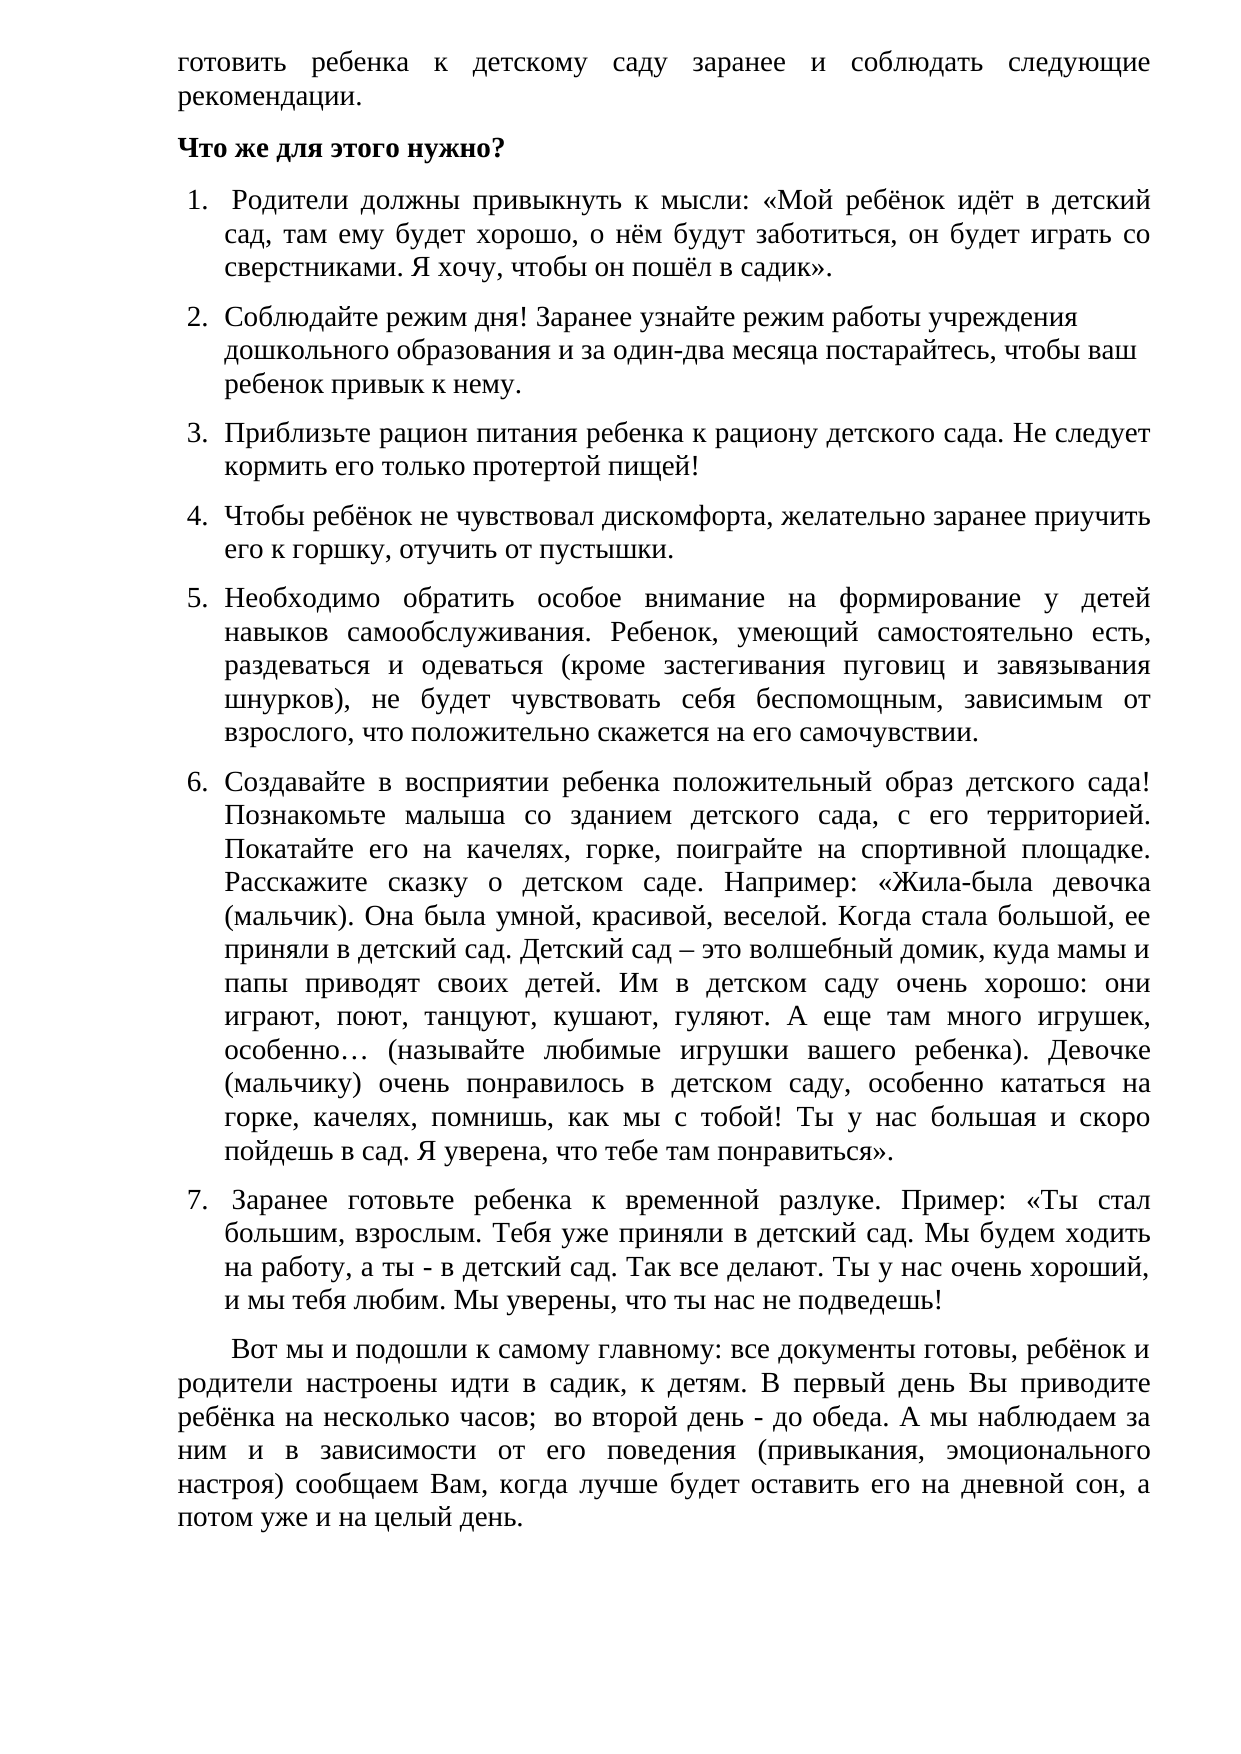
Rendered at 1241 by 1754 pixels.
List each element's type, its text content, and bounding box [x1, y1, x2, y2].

text Что же для этого нужно? [177, 130, 1152, 164]
list Создавайте в восприятии ребенка положительный образ детского сада! Познакомьте малыша со зданием детского сада, с его территорией. Покатайте его на качелях, горке, поиграйте на спортивной площадке. Расскажите сказку о детском саде. Например: «Жила-была девочка (мальчик). Она была умной, красивой, веселой. Когда стала большой, ее приняли в детский сад. Детский сад – это волшебный домик, куда мамы и папы приводят своих детей. Им в детском саду очень хорошо: они играют, поют, танцуют, кушают, гуляют. А еще там много игрушек, особенно… (называйте любимые игрушки вашего ребенка). Девочке (мальчику) очень понравилось в детском саду, особенно кататься на горке, качелях, помнишь, как мы с тобой! Ты у нас большая и скоро пойдешь в сад. Я уверена, что тебе там понравиться». [187, 764, 1152, 1166]
list Необходимо обратить особое внимание на формирование у детей навыков самообслуживания. Ребенок, умеющий самостоятельно есть, раздеваться и одеваться (кроме застегивания пуговиц и завязывания шнурков), не будет чувствовать себя беспомощным, зависимым от взрослого, что положительно скажется на его самочувствии. [187, 580, 1152, 748]
list Чтобы ребёнок не чувствовал дискомфорта, желательно заранее приучить его к горшку, отучить от пустышки. [187, 498, 1152, 565]
list Родители должны привыкнуть к мысли: «Мой ребёнок идёт в детский сад, там ему будет хорошо, о нём будут заботиться, он будет играть со сверстниками. Я хочу, чтобы он пошёл в садик». [187, 182, 1152, 283]
list Соблюдайте режим дня! Заранее узнайте режим работы учреждения дошкольного образования и за один-два месяца постарайтесь, чтобы ваш ребенок привык к нему. [187, 299, 1152, 399]
text Вот мы и подошли к самому главному: все документы готовы, ребёнок и родители настроены идти в садик, к детям. В первый день Вы приводите ребёнка на несколько часов; во второй день - до обеда. А мы наблюдаем за ним и в зависимости от его поведения (привыкания, эмоционального настроя) сообщаем Вам, когда лучше будет оставить его на дневной сон, а потом уже и на целый день. [177, 1332, 1152, 1533]
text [177, 44, 1152, 111]
list Заранее готовьте ребенка к временной разлуке. Пример: «Ты стал большим, взрослым. Тебя уже приняли в детский сад. Мы будем ходить на работу, а ты - в детский сад. Так все делают. Ты у нас очень хороший, и мы тебя любим. Мы уверены, что ты нас не подведешь! [187, 1182, 1152, 1316]
list Приблизьте рацион питания ребенка к рациону детского сада. Не следует кормить его только протертой пищей! [187, 415, 1152, 482]
